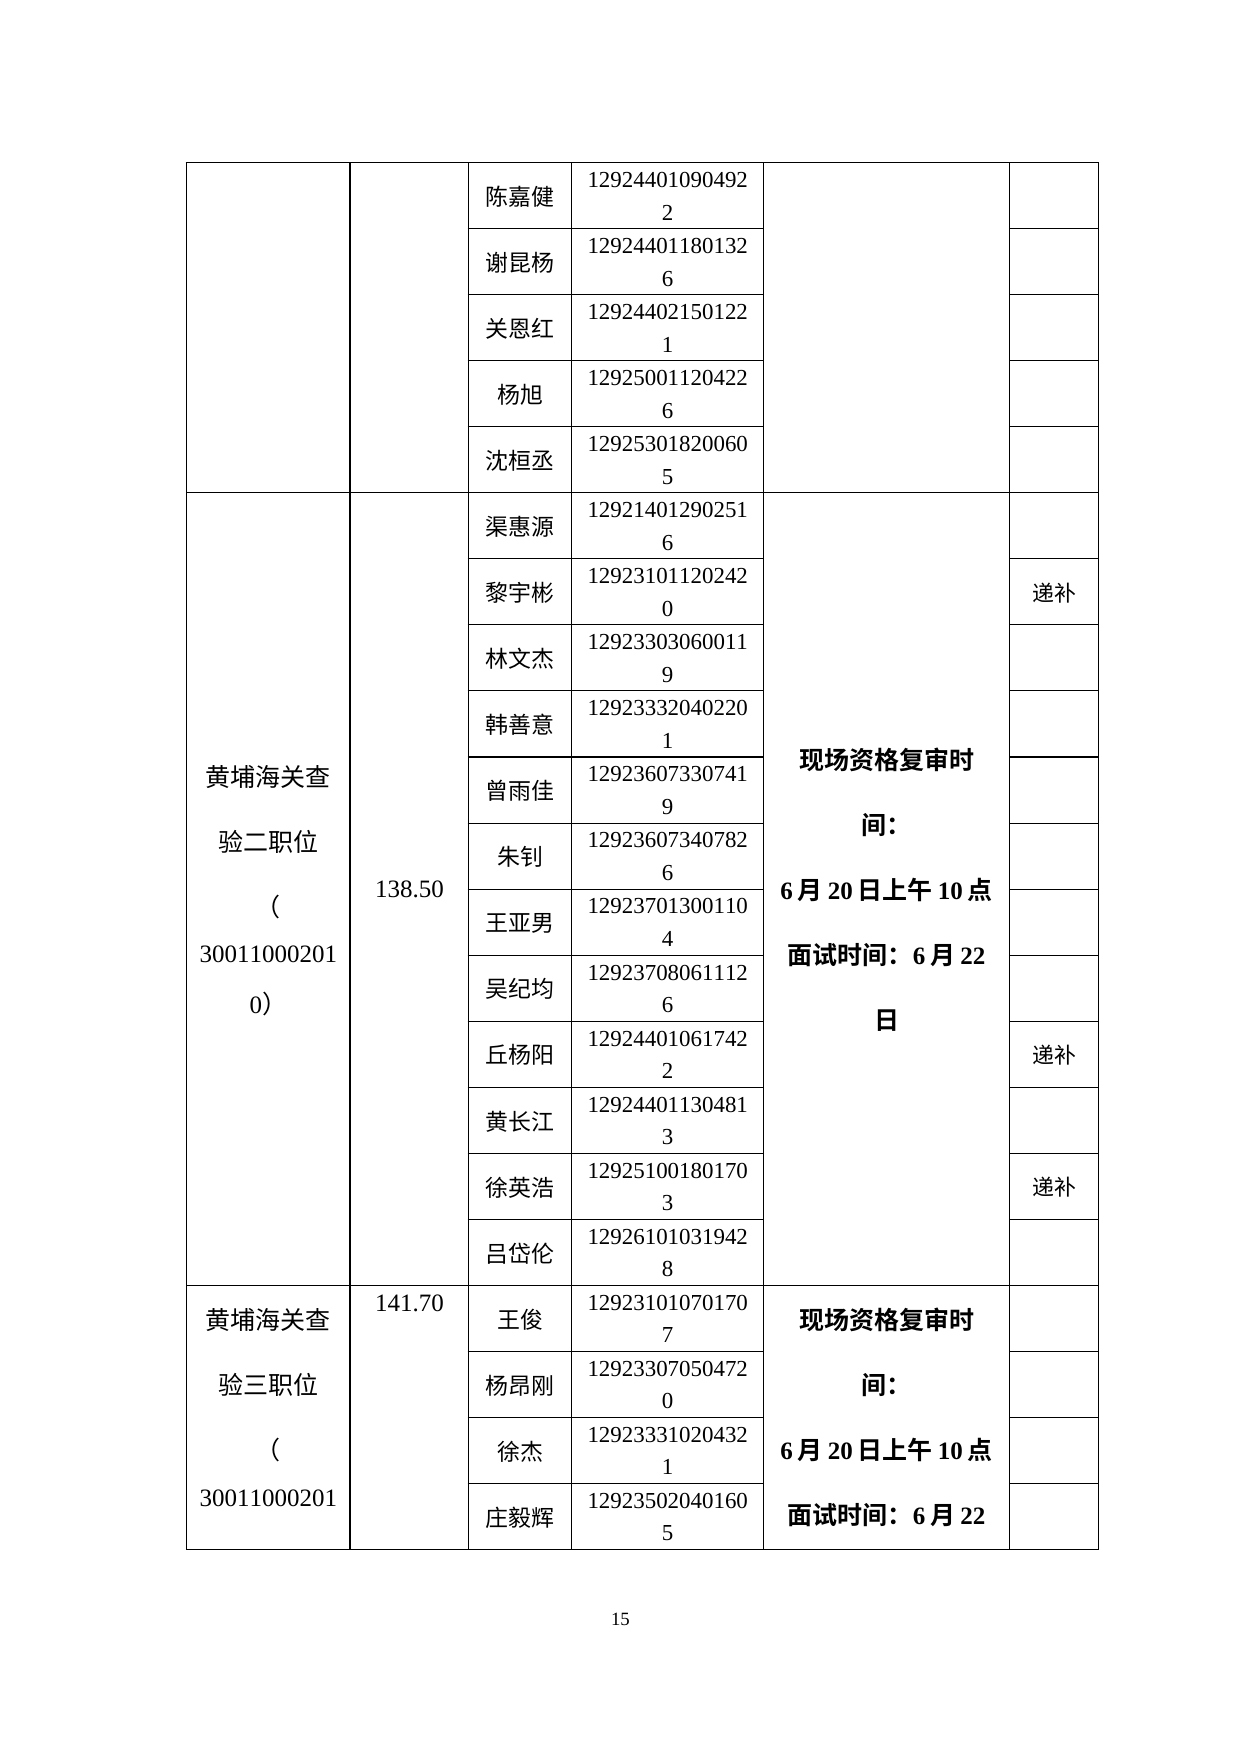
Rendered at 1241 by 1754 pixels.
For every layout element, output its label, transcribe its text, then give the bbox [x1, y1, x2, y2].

table_cell [1010, 493, 1098, 558]
table_cell 现场资格复审时间： 6月20日上午10点 面试时间：6月22日 [764, 1286, 1009, 1549]
table_cell 黎宇彬 [469, 559, 571, 624]
table_cell 陈嘉健 [469, 163, 571, 228]
table_cell 递补 [1010, 1022, 1098, 1087]
table_cell [1010, 824, 1098, 888]
table_cell [1010, 295, 1098, 360]
table_cell 谢昆杨 [469, 229, 571, 294]
table_cell 现场资格复审时间： 6月20日上午10点 面试时间：6月22日 [764, 493, 1009, 1285]
table_cell 129233070504720 [572, 1352, 763, 1417]
table_cell 129233320402201 [572, 691, 763, 756]
table_cell 黄埔海关查验三职位（300110002011） [187, 1286, 349, 1549]
table_cell 曾雨佳 [469, 758, 571, 822]
table_cell 129244011801326 [572, 229, 763, 294]
table_cell 129253018200605 [572, 427, 763, 492]
table_cell [1010, 1484, 1098, 1549]
table_cell 129231011202420 [572, 559, 763, 624]
table_cell 渠惠源 [469, 493, 571, 558]
table_cell [1010, 163, 1098, 228]
table_cell 129231010701707 [572, 1286, 763, 1351]
table_cell 递补 [1010, 559, 1098, 624]
table_cell 林文杰 [469, 625, 571, 690]
table_cell 韩善意 [469, 691, 571, 756]
table_cell 黄长江 [469, 1088, 571, 1153]
table_cell 129244021501221 [572, 295, 763, 360]
table_cell [1010, 361, 1098, 426]
table_cell [1010, 1352, 1098, 1417]
table_cell 129261010319428 [572, 1220, 763, 1285]
table_cell 杨旭 [469, 361, 571, 426]
table_cell 129233030600119 [572, 625, 763, 690]
table_cell 129233310204321 [572, 1418, 763, 1483]
table_cell 王亚男 [469, 890, 571, 954]
table_cell [1010, 1220, 1098, 1285]
table_cell 129236073307419 [572, 758, 763, 822]
table_cell [1010, 758, 1098, 822]
table_cell 黄埔海关查验二职位（300110002010） [187, 493, 349, 1285]
table_cell 129214012902516 [572, 493, 763, 558]
table_cell [1010, 1418, 1098, 1483]
table_cell [1010, 956, 1098, 1021]
table_cell [1010, 1286, 1098, 1351]
table_cell 141.70 [351, 1286, 468, 1549]
table_cell 吴纪均 [469, 956, 571, 1021]
table_cell [1010, 625, 1098, 690]
table_cell [1010, 1088, 1098, 1153]
table_cell 138.50 [351, 493, 468, 1285]
table_cell 杨昂刚 [469, 1352, 571, 1417]
table_cell 129244011304813 [572, 1088, 763, 1153]
table_cell 庄毅辉 [469, 1484, 571, 1549]
table_cell 129250011204226 [572, 361, 763, 426]
table_cell 王俊 [469, 1286, 571, 1351]
table_cell 徐杰 [469, 1418, 571, 1483]
table_cell 129237013001104 [572, 890, 763, 954]
table_cell 朱钊 [469, 824, 571, 888]
table_cell 129251001801703 [572, 1154, 763, 1219]
table_cell [1010, 427, 1098, 492]
table_cell [1010, 229, 1098, 294]
table_cell 129235020401605 [572, 1484, 763, 1549]
table_cell 徐英浩 [469, 1154, 571, 1219]
table_cell 递补 [1010, 1154, 1098, 1219]
table_cell [1010, 890, 1098, 954]
table_cell 129244010617422 [572, 1022, 763, 1087]
table_cell 吕岱伦 [469, 1220, 571, 1285]
table_cell 关恩红 [469, 295, 571, 360]
table_cell 129237080611126 [572, 956, 763, 1021]
table_cell [1010, 691, 1098, 756]
table_cell 沈桓丞 [469, 427, 571, 492]
table_cell 丘杨阳 [469, 1022, 571, 1087]
table_cell 129244010904922 [572, 163, 763, 228]
table_cell 129236073407826 [572, 824, 763, 888]
